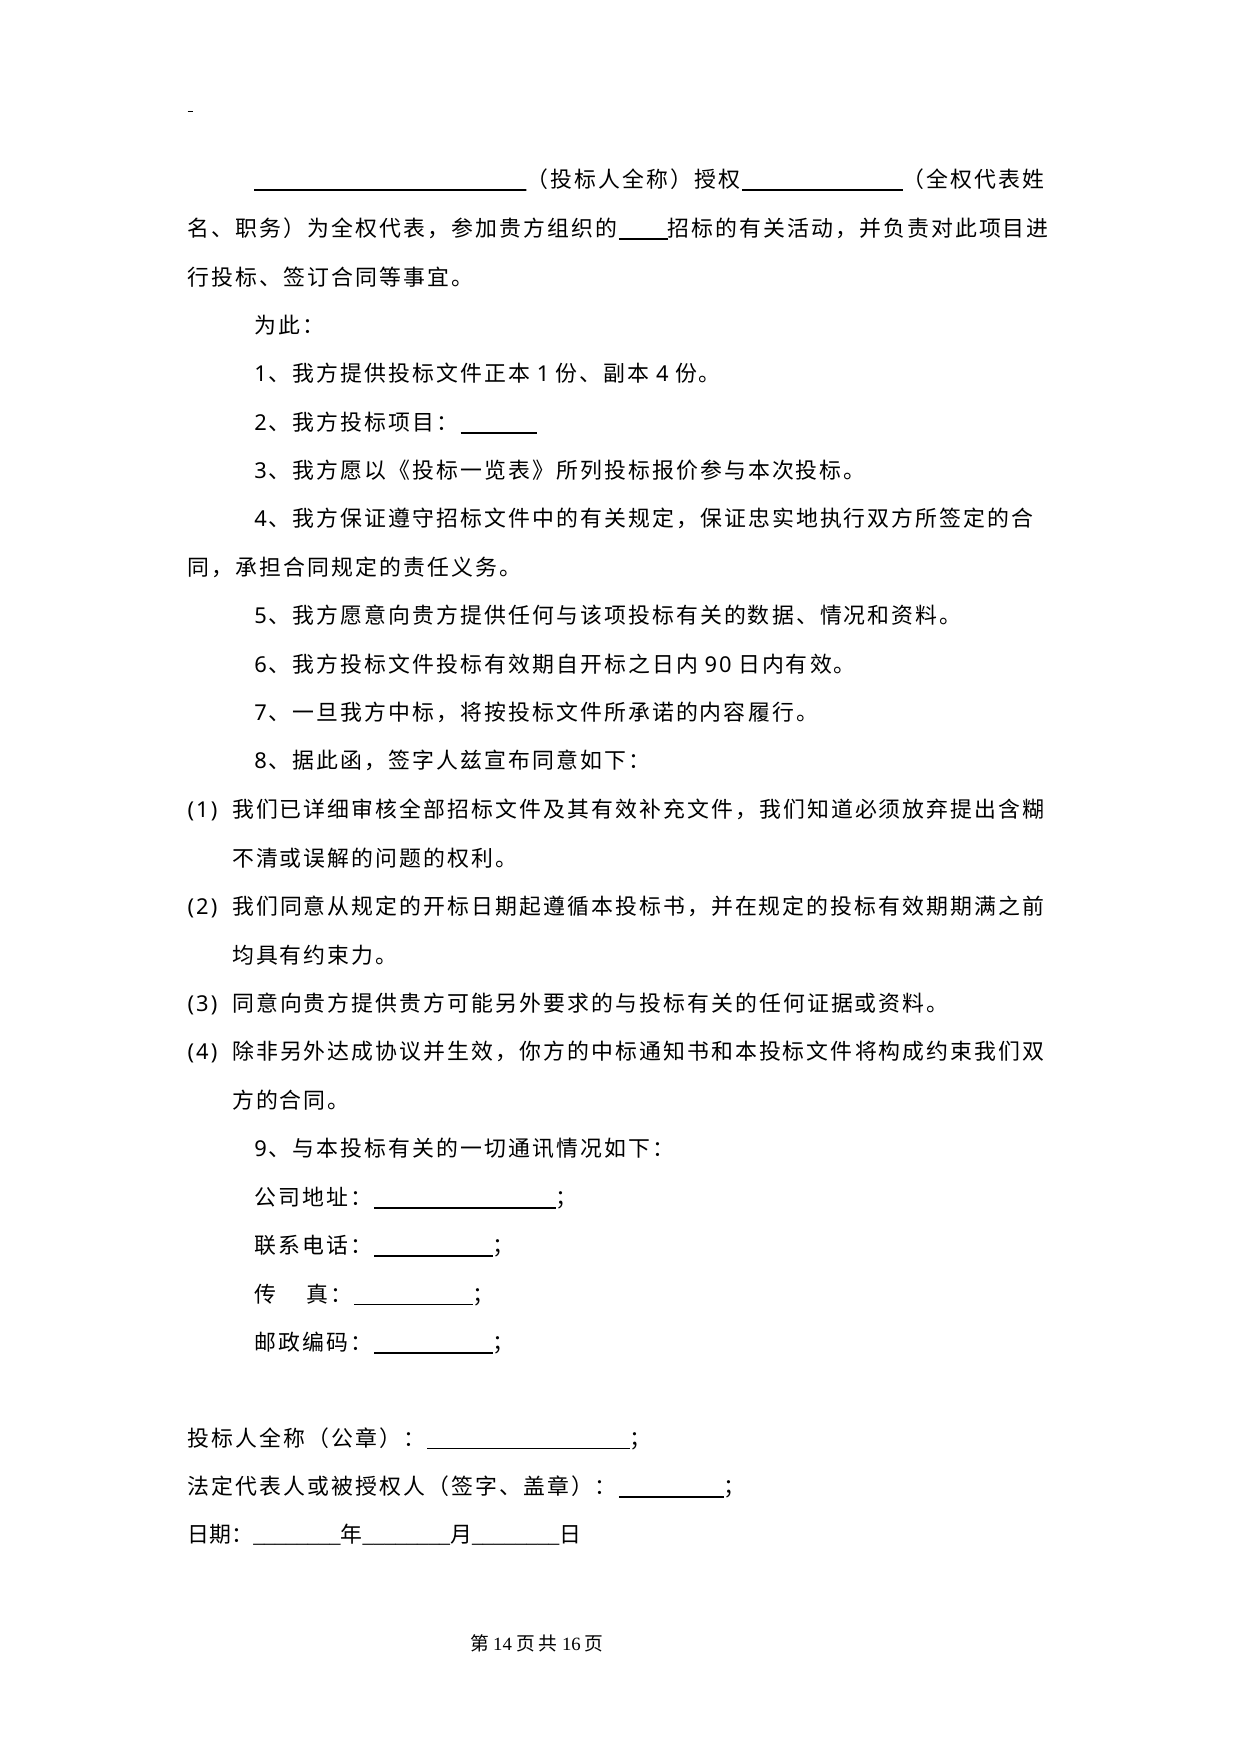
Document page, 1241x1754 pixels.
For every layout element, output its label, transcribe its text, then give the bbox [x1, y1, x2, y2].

text 邮政编码： ； [187, 1324, 1053, 1357]
text 投标人全称（公章）： ； [187, 1420, 1053, 1453]
text 联系电话： ； [187, 1228, 1053, 1260]
text 日期：________年________月________日 [187, 1517, 1053, 1549]
text 4、我方保证遵守招标文件中的有关规定，保证忠实地执行双方所签定的合同，承担合同规定的责任义务。 [187, 501, 1053, 582]
text 1、我方提供投标文件正本1份、副本4份。 [187, 356, 1053, 389]
text （投标人全称）授权 （全权代表姓名、职务）为全权代表，参加贵方组织的 招标的有关活动，并负责对此项目进行投标、签订合同等事宜。 [187, 162, 1053, 292]
list 我们同意从规定的开标日期起遵循本投标书，并在规定的投标有效期期满之前均具有约束力。 [187, 889, 1053, 970]
text 为此： [187, 308, 1053, 340]
list 我们已详细审核全部招标文件及其有效补充文件，我们知道必须放弃提出含糊不清或误解的问题的权利。 [187, 792, 1053, 873]
text 法定代表人或被授权人（签字、盖章）： ； [187, 1468, 1053, 1501]
text 3、我方愿以《投标一览表》所列投标报价参与本次投标。 [187, 453, 1053, 485]
text 传 真： ； [187, 1276, 1053, 1309]
list 同意向贵方提供贵方可能另外要求的与投标有关的任何证据或资料。 [187, 986, 1053, 1018]
text 7、一旦我方中标，将按投标文件所承诺的内容履行。 [187, 695, 1053, 727]
text 6、我方投标文件投标有效期自开标之日内90日内有效。 [187, 647, 1053, 679]
text 公司地址： ； [187, 1179, 1053, 1212]
text 5、我方愿意向贵方提供任何与该项投标有关的数据、情况和资料。 [187, 598, 1053, 631]
text 8、据此函，签字人兹宣布同意如下： [187, 743, 1053, 776]
text 2、我方投标项目： [187, 404, 1053, 437]
text 9、与本投标有关的一切通讯情况如下： [187, 1131, 1053, 1164]
list 除非另外达成协议并生效，你方的中标通知书和本投标文件将构成约束我们双方的合同。 [187, 1034, 1053, 1115]
